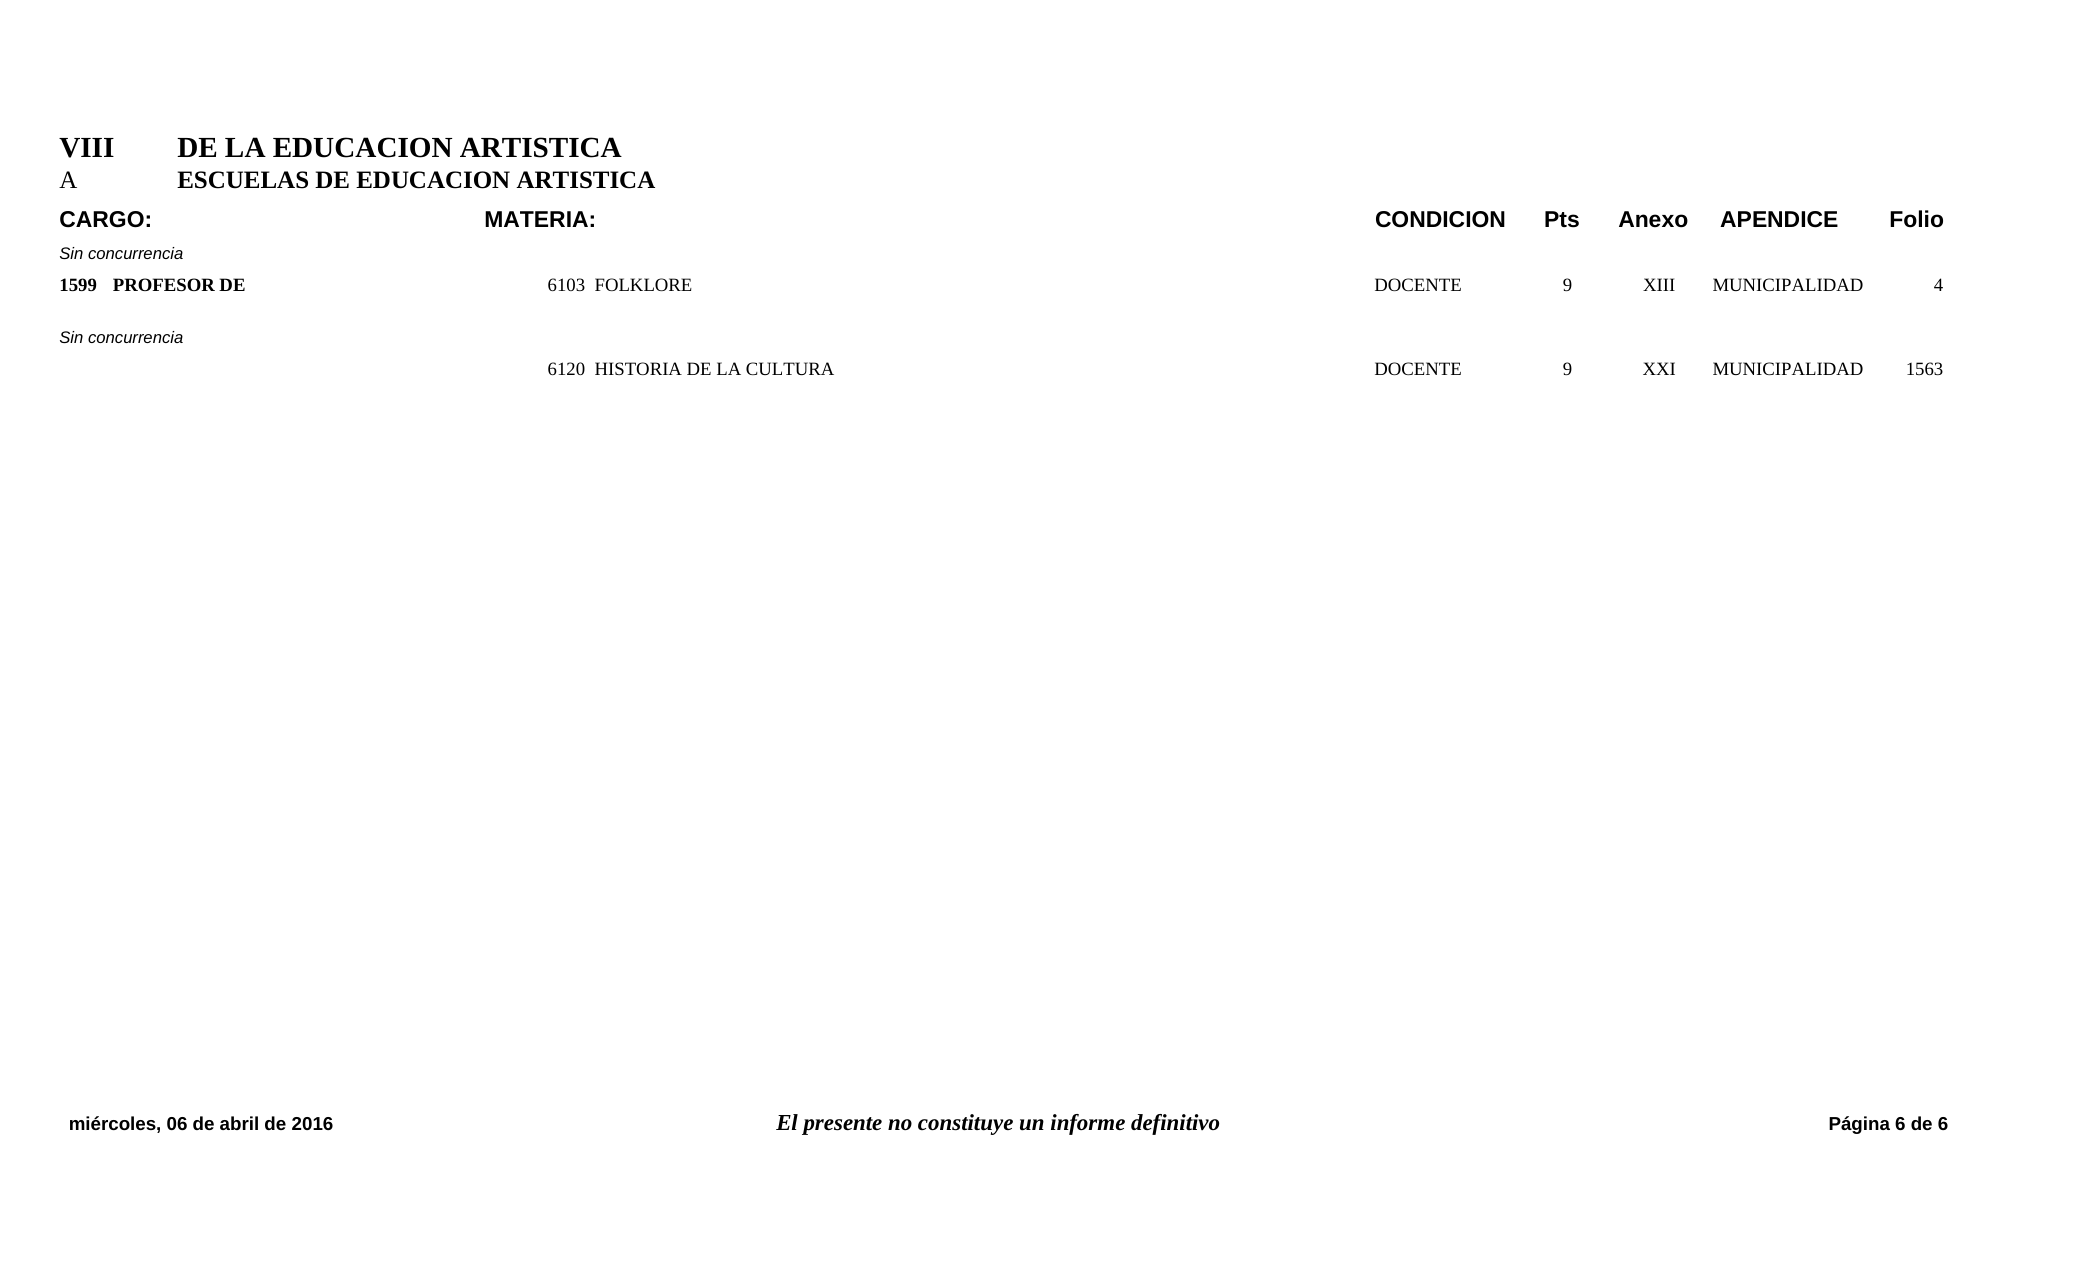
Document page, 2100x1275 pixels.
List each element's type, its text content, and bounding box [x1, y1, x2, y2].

text A ESCUELAS DE EDUCACION ARTISTICA [59, 165, 1982, 194]
text miércoles, 06 de abril de 2016 El presente no constituye un informe definitivo Página 6 de 6 [59, 1109, 1982, 1136]
text Sin concurrencia [59, 328, 1982, 347]
text 1599 PROFESOR DE 6103 FOLKLORE DOCENTE 9 XIII MUNICIPALIDAD 4 [59, 274, 1982, 295]
text VIII DE LA EDUCACION ARTISTICA [59, 130, 1982, 163]
text Sin concurrencia [59, 244, 1982, 263]
text 6120 HISTORIA DE LA CULTURA DOCENTE 9 XXI MUNICIPALIDAD 1563 [59, 358, 1982, 379]
text CARGO: MATERIA: CONDICION Pts Anexo APENDICE Folio [59, 206, 1982, 233]
